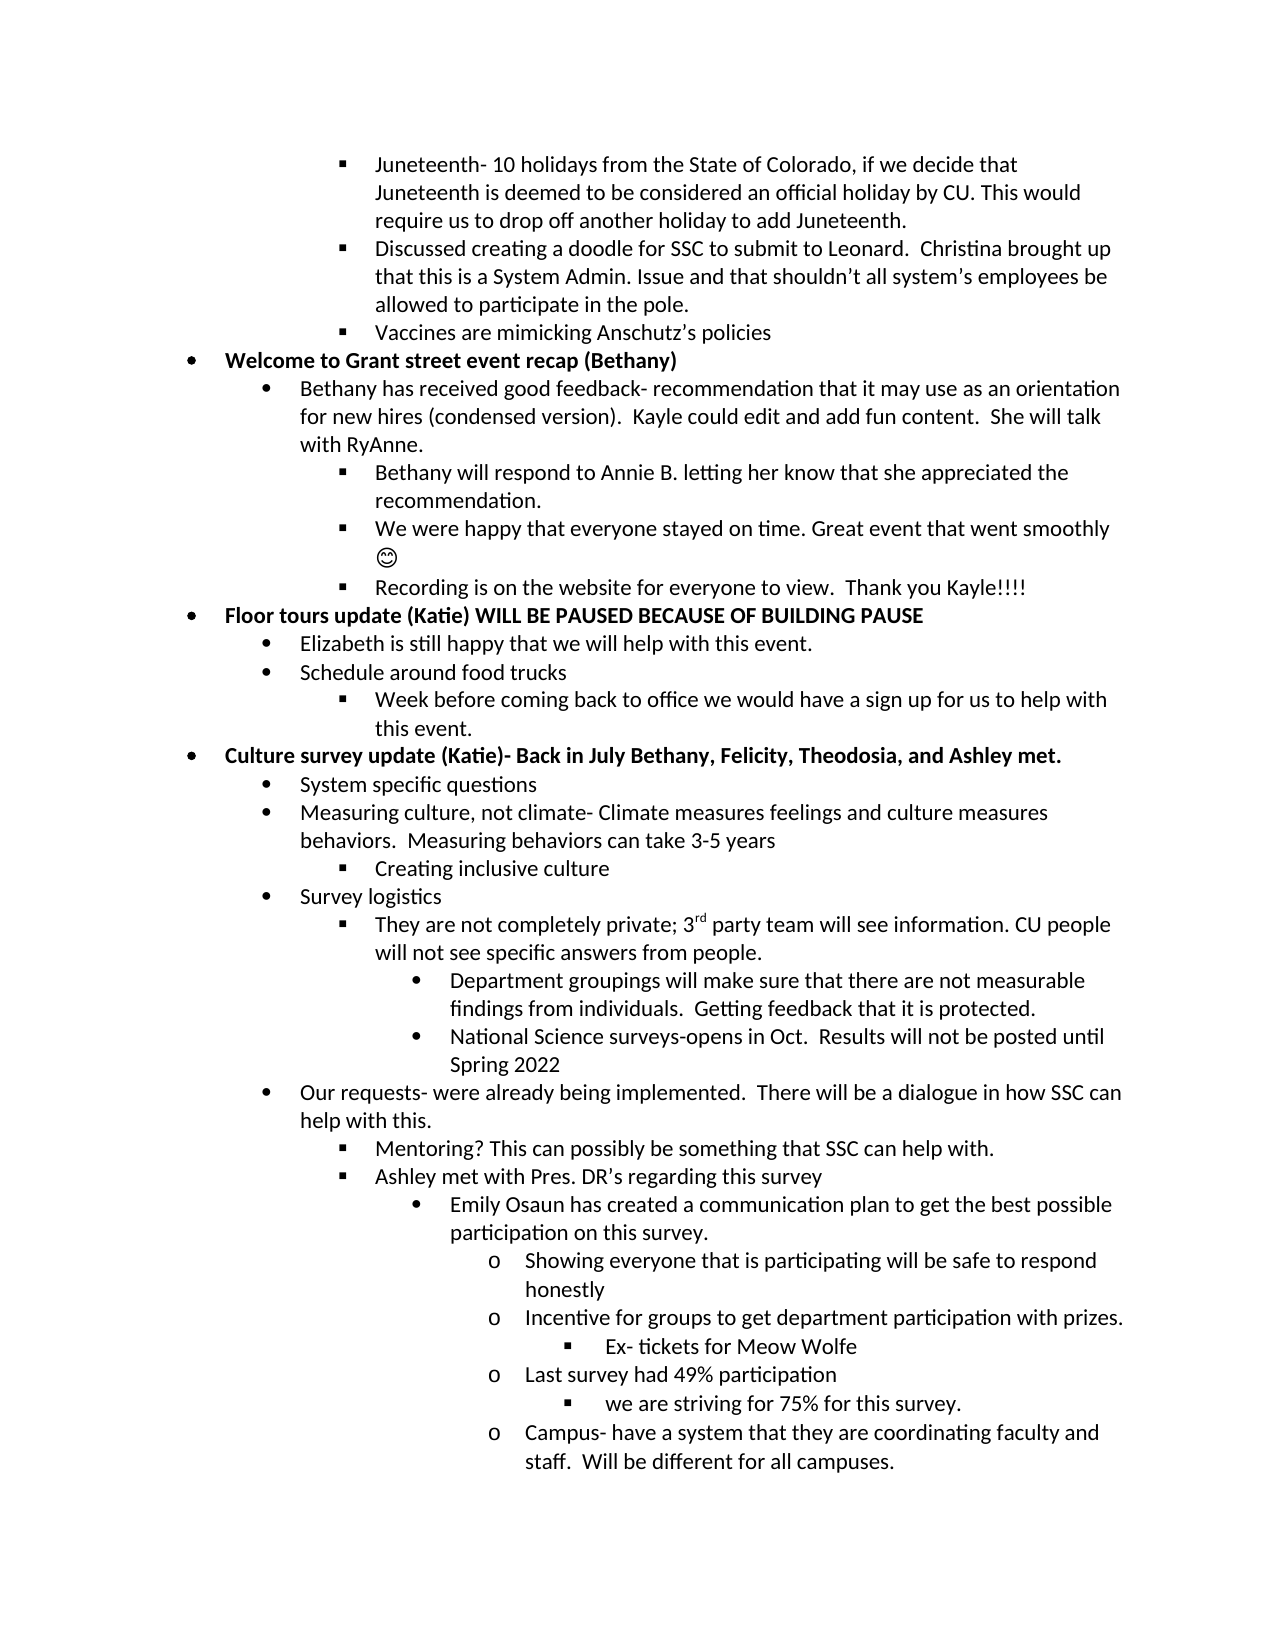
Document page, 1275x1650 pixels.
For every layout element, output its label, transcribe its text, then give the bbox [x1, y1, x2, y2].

list Ashley met with Pres. DR’s regarding this survey [337, 1162, 1125, 1190]
list Discussed creating a doodle for SSC to submit to Leonard. Christina brought up that this is a System Admin. Issue and that shouldn’t all system’s employees be allowed to participate in the pole. [337, 234, 1125, 318]
list Vaccines are mimicking Anschutz’s policies [337, 318, 1125, 346]
list Emily Osaun has created a communication plan to get the best possible participation on this survey. [412, 1190, 1125, 1246]
list Culture survey update (Katie)- Back in July Bethany, Felicity, Theodosia, and Ashley met. [187, 742, 1125, 770]
list Campus- have a system that they are coordinating faculty and staff. Will be different for all campuses. [487, 1418, 1125, 1475]
list We were happy that everyone stayed on time. Great event that went smoothly [337, 514, 1125, 573]
list Our requests- were already being implemented. There will be a dialogue in how SSC can help with this. [262, 1078, 1125, 1134]
list Juneteenth- 10 holidays from the State of Colorado, if we decide that Juneteenth is deemed to be considered an official holiday by CU. This would require us to drop off another holiday to add Juneteenth. [337, 150, 1125, 234]
list They are not completely private; 3rd party team will see information. CU people will not see specific answers from people. [337, 910, 1125, 966]
list Bethany has received good feedback- recommendation that it may use as an orientation for new hires (condensed version). Kayle could edit and add fun content. She will talk with RyAnne. [262, 374, 1125, 458]
list Incentive for groups to get department participation with prizes. [487, 1303, 1125, 1332]
list System specific questions [262, 770, 1125, 798]
list Mentoring? This can possibly be something that SSC can help with. [337, 1134, 1125, 1162]
list Schedule around food trucks [262, 658, 1125, 686]
list Showing everyone that is participating will be safe to respond honestly [487, 1246, 1125, 1303]
list Floor tours update (Katie) WILL BE PAUSED BECAUSE OF BUILDING PAUSE [187, 602, 1125, 629]
list Measuring culture, not climate- Climate measures feelings and culture measures behaviors. Measuring behaviors can take 3-5 years [262, 798, 1125, 854]
list Week before coming back to office we would have a sign up for us to help with this event. [337, 686, 1125, 742]
list Bethany will respond to Annie B. letting her know that she appreciated the recommendation. [337, 458, 1125, 514]
list Survey logistics [262, 882, 1125, 910]
list Ex- tickets for Meow Wolfe [562, 1332, 1125, 1360]
list Creating inclusive culture [337, 854, 1125, 882]
list National Science surveys-opens in Oct. Results will not be posted until Spring 2022 [412, 1022, 1125, 1078]
list Last survey had 49% participation [487, 1360, 1125, 1389]
list we are striving for 75% for this survey. [562, 1389, 1125, 1418]
list Recording is on the website for everyone to view. Thank you Kayle!!!! [337, 573, 1125, 602]
list Elizabeth is still happy that we will help with this event. [262, 629, 1125, 658]
list Welcome to Grant street event recap (Bethany) [187, 346, 1125, 374]
list Department groupings will make sure that there are not measurable findings from individuals. Getting feedback that it is protected. [412, 966, 1125, 1022]
